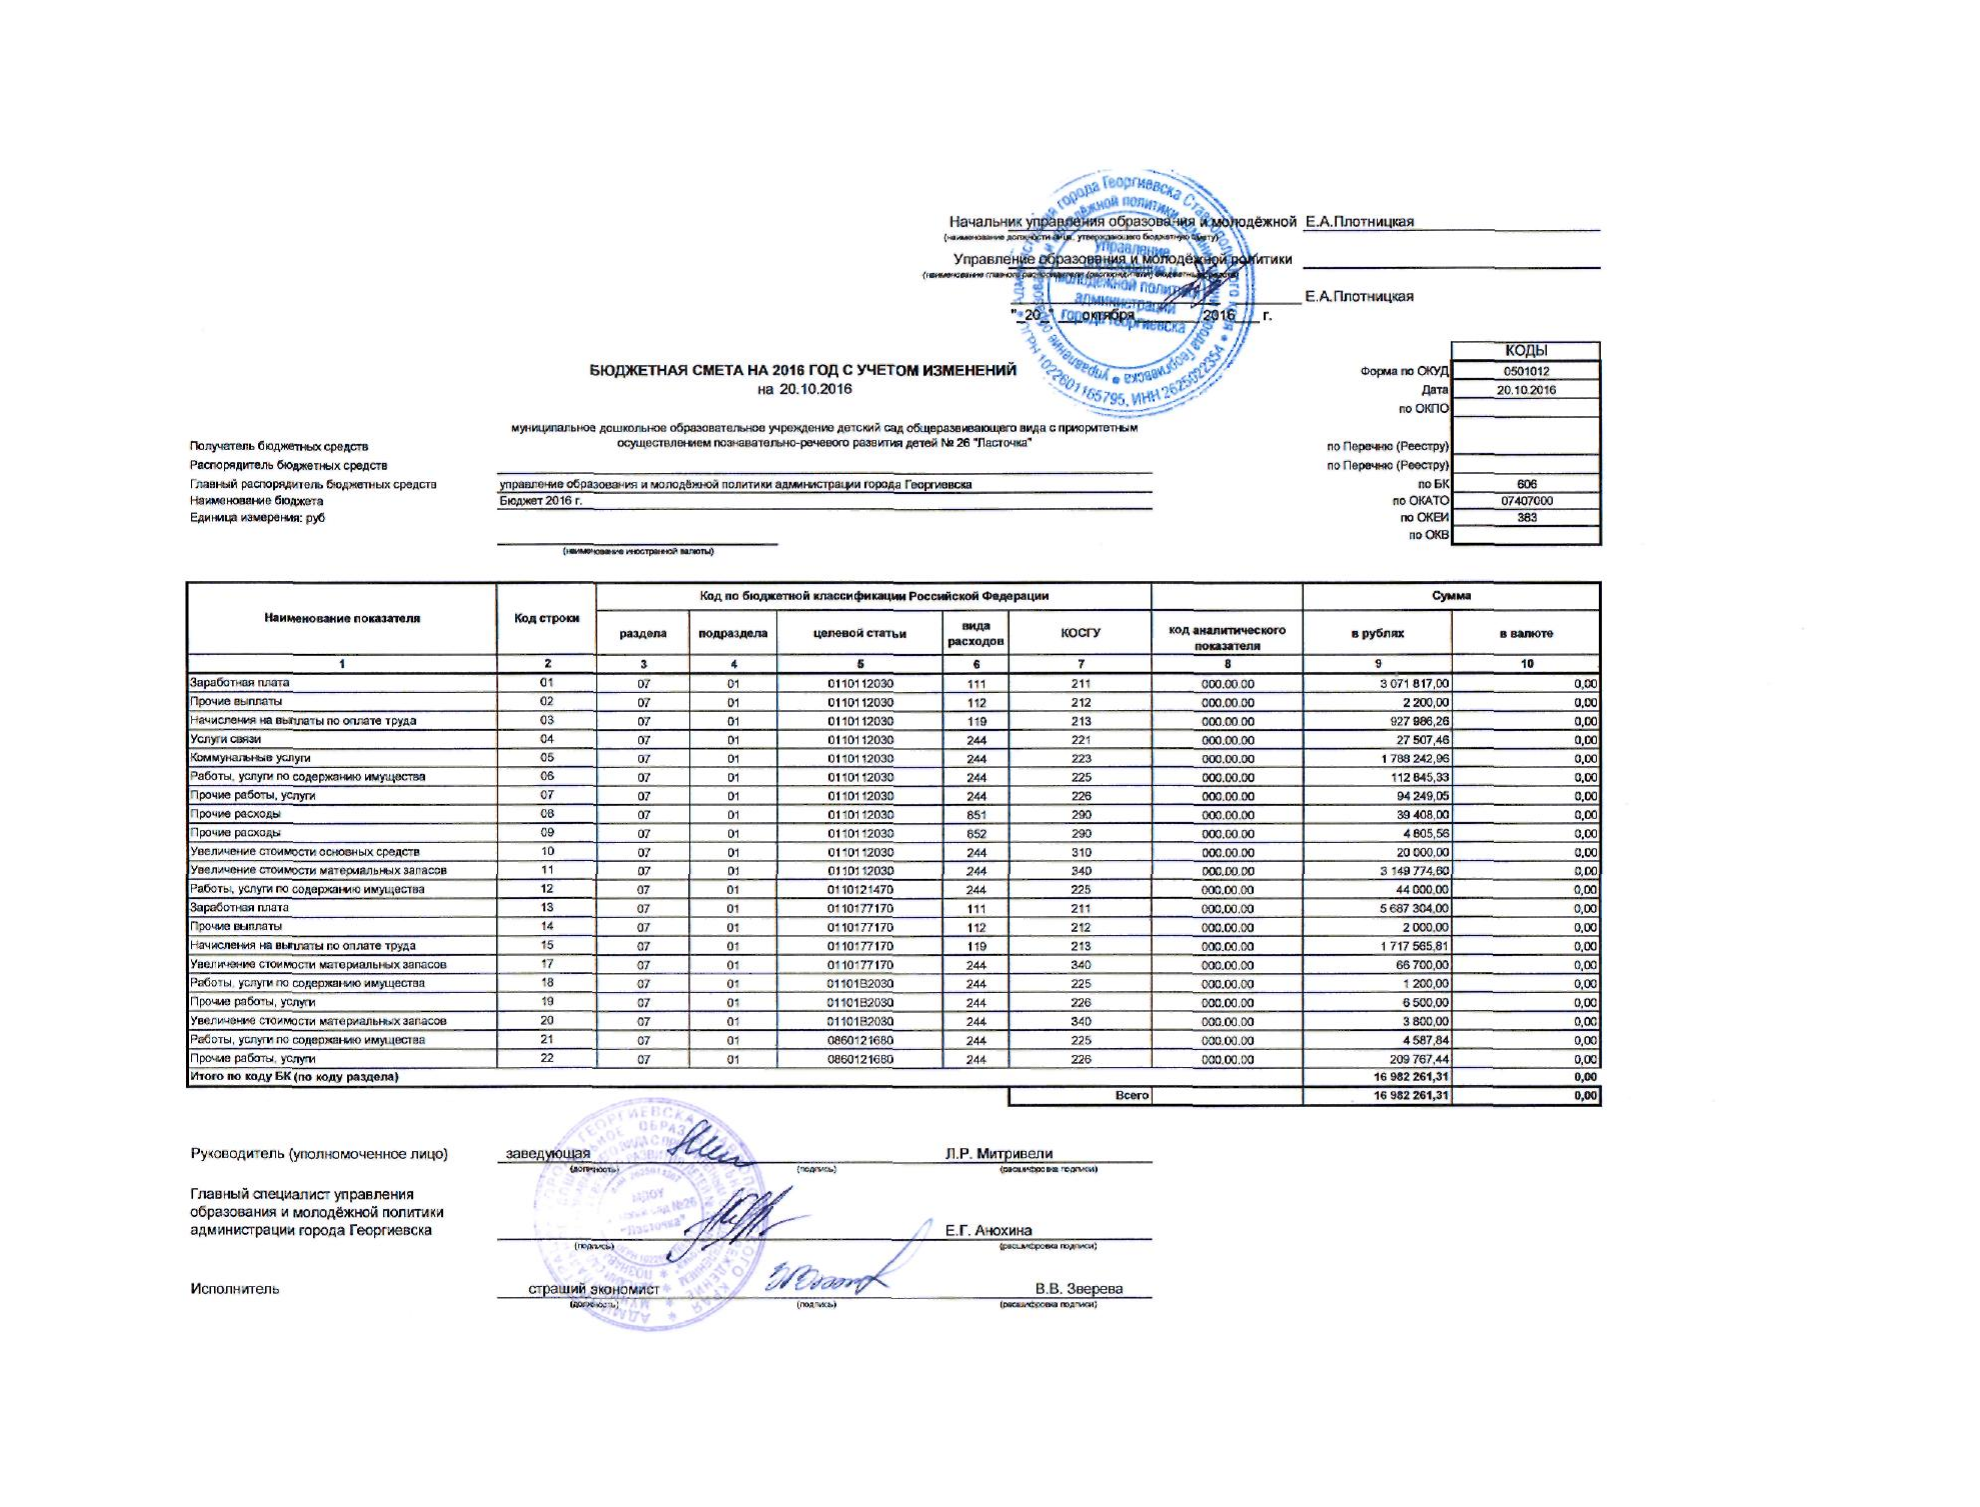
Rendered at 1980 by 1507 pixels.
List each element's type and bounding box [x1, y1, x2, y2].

picture [150, 150, 1830, 1357]
